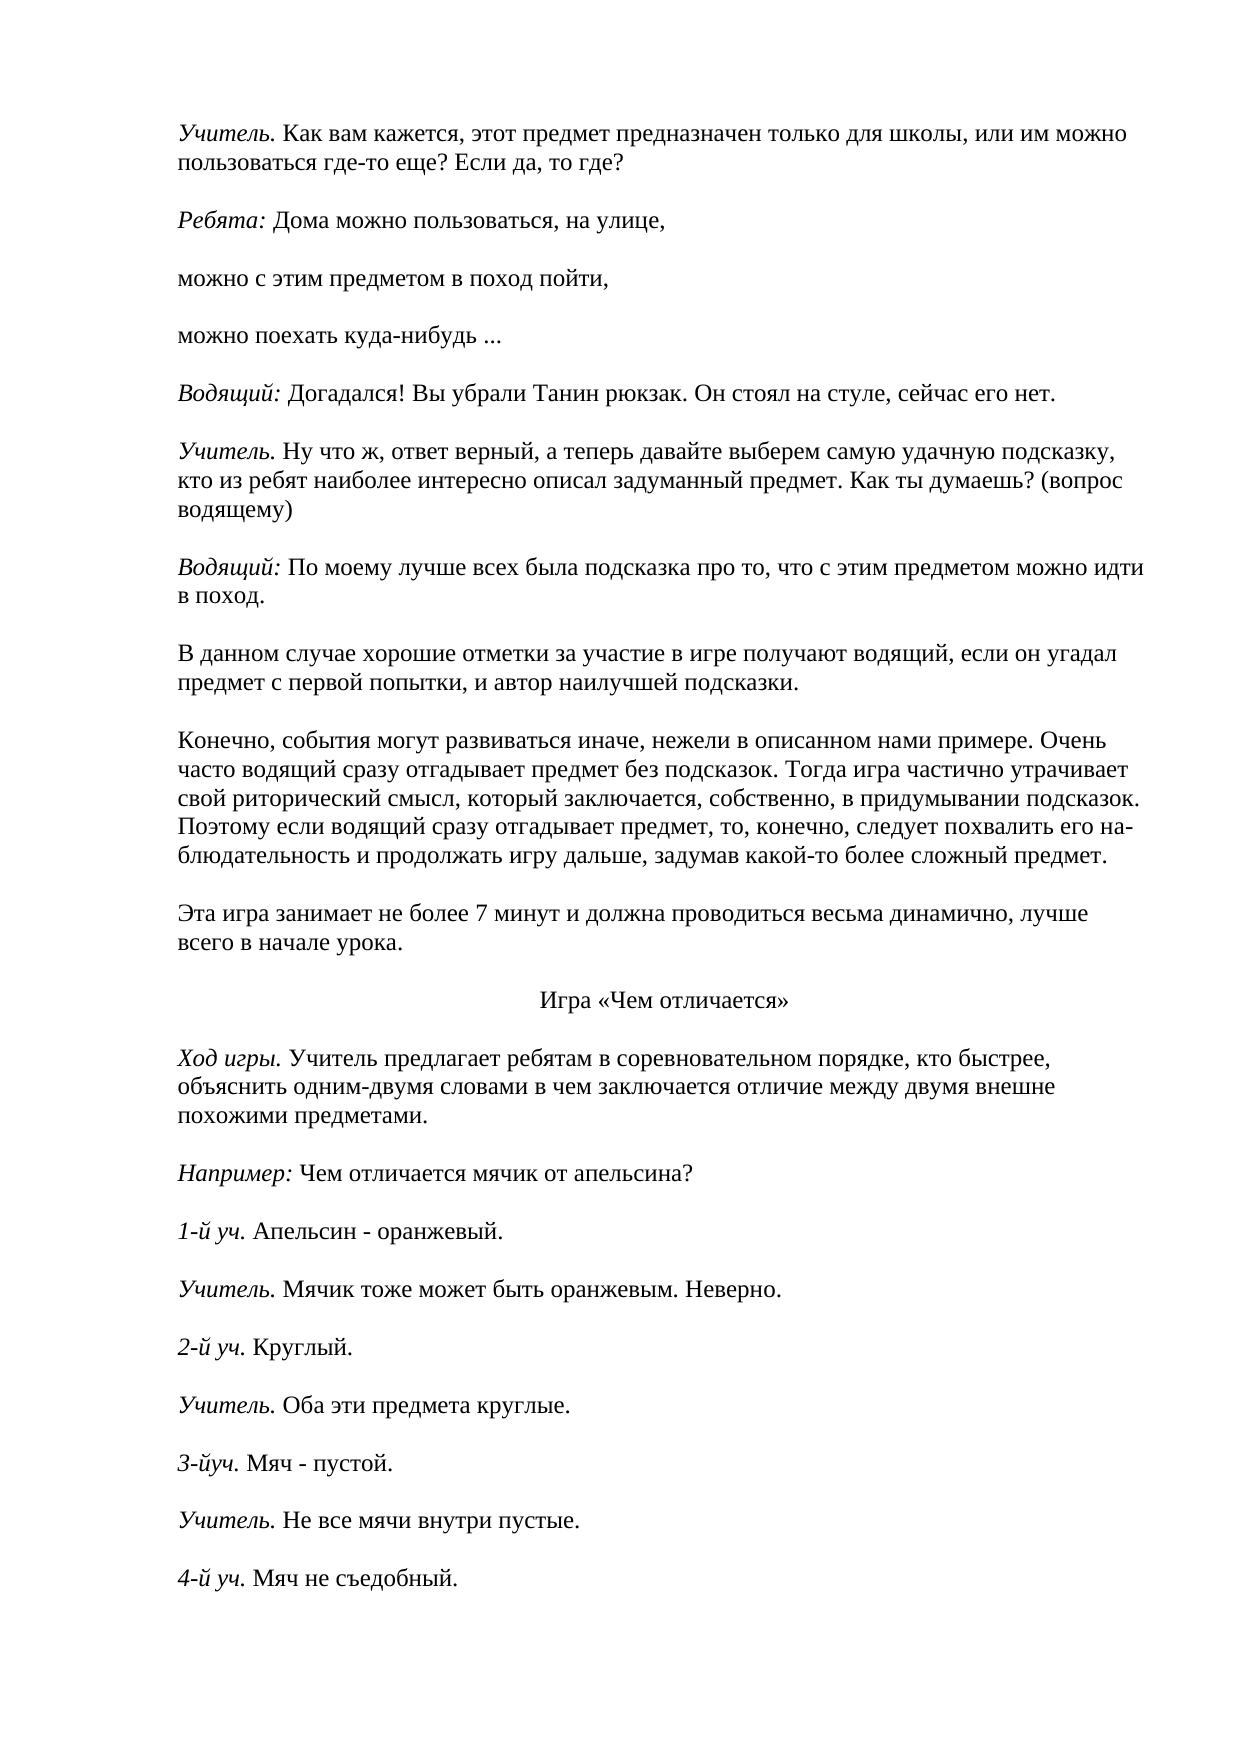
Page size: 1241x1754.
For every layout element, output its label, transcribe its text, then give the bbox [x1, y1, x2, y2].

text Водящий: Догадался! Вы убрали Танин рюкзак. Он стоял на стуле, сейчас его нет. [177, 378, 1152, 407]
text Например: Чем отличается мячик от апельсина? [177, 1158, 1152, 1187]
text можно поехать куда-нибудь ... [177, 321, 1152, 349]
text Ход игры. Учитель предлагает ребятам в соревновательном порядке, кто быстрее, объяснить одним-двумя словами в чем заключается отличие между двумя внешне похожими предметами. [177, 1043, 1152, 1129]
text Конечно, события могут развиваться иначе, нежели в описанном нами примере. Очень часто водящий сразу отгадывает предмет без подсказок. Тогда игра частично утрачивает свой риторический смысл, который заключается, собственно, в придумывании подсказок. Поэтому если водящий сразу отгадывает предмет, то, конечно, следует похвалить его наблюдательность и продолжать игру дальше, задумав какой-то более сложный предмет. [177, 725, 1152, 869]
text Учитель. Ну что ж, ответ верный, а теперь давайте выберем самую удачную подсказку, кто из ребят наиболее интересно описал задуманный предмет. Как ты думаешь? (вопрос водящему) [177, 436, 1152, 523]
text Водящий: По моему лучше всех была подсказка про то, что с этим предметом можно идти в поход. [177, 552, 1152, 609]
text Учитель. Мячик тоже может быть оранжевым. Неверно. [177, 1274, 1152, 1303]
text 3-йуч. Мяч - пустой. [177, 1448, 1152, 1476]
text Игра «Чем отличается» [177, 985, 1152, 1013]
text Учитель. Оба эти предмета круглые. [177, 1390, 1152, 1418]
text 2-й уч. Круглый. [177, 1332, 1152, 1361]
text Эта игра занимает не более 7 минут и должна проводиться весьма динамично, лучше всего в начале урока. [177, 898, 1152, 956]
text Ребята: Дома можно пользоваться, на улице, [177, 205, 1152, 233]
text В данном случае хорошие отметки за участие в игре получают водящий, если он угадал предмет с первой попытки, и автор наилучшей подсказки. [177, 638, 1152, 696]
text можно с этим предметом в поход пойти, [177, 263, 1152, 291]
text Учитель. Не все мячи внутри пустые. [177, 1506, 1152, 1534]
text 1-й уч. Апельсин - оранжевый. [177, 1216, 1152, 1245]
text 4-й уч. Мяч не съедобный. [177, 1563, 1152, 1592]
text Учитель. Как вам кажется, этот предмет предназначен только для школы, или им можно пользоваться где-то еще? Если да, то где? [177, 118, 1152, 176]
